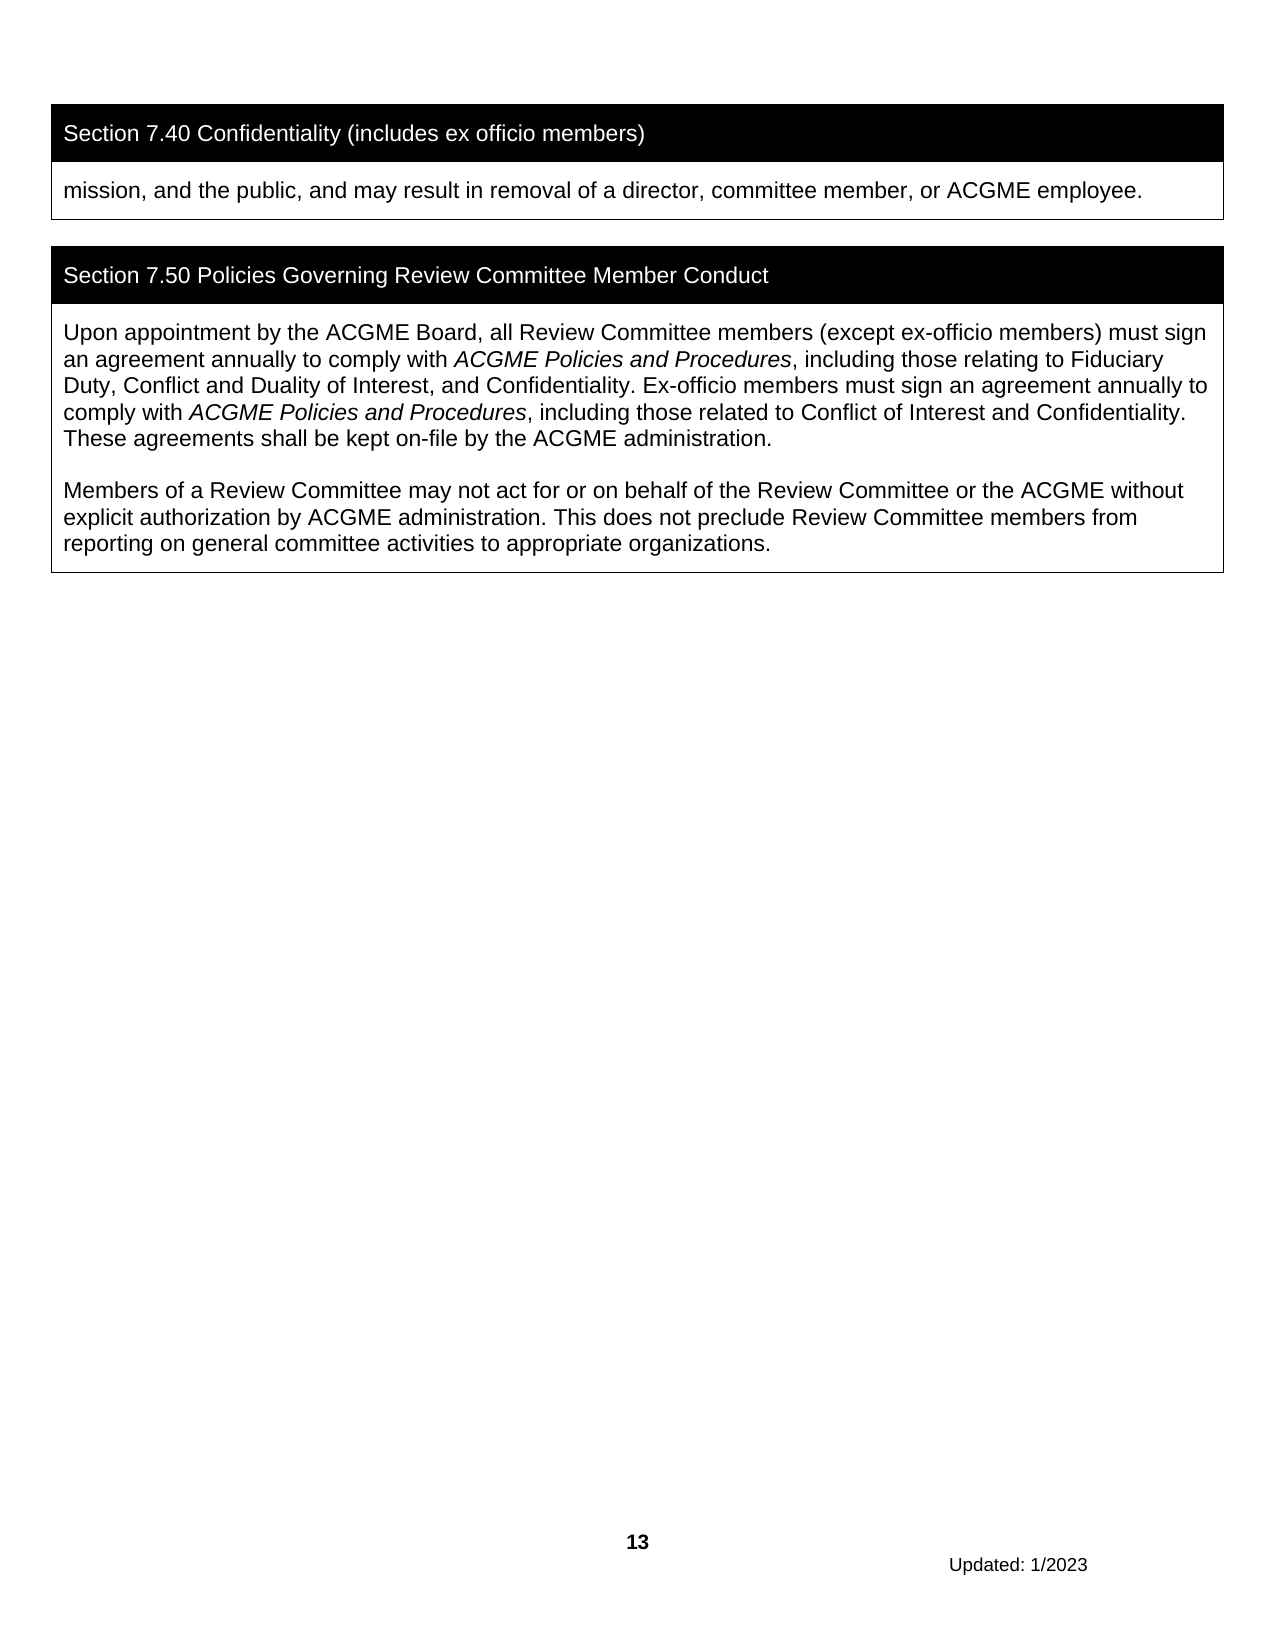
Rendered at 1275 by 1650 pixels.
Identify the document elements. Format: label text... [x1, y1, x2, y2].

table_header Section 7.50 Policies Governing Review Committee Member Conduct [52, 247, 1223, 303]
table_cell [52, 162, 1223, 218]
table_header Section 7.40 Confidentiality (includes ex officio members) [52, 105, 1223, 161]
table_cell Upon appointment by the ACGME Board, all Review Committee members (except ex-officio members) must sign an agreement annually to comply with ACGME Policies and Procedures, including those relating to Fiduciary Duty, Conflict and Duality of Interest, and Confidentiality. Ex-officio members must sign an agreement annually to comply with ACGME Policies and Procedures, including those related to Conflict of Interest and Confidentiality. These agreements shall be kept on-file by the ACGME administration. Members of a Review Committee may not act for or on behalf of the Review Committee or the ACGME without explicit authorization by ACGME administration. This does not preclude Review Committee members from reporting on general committee activities to appropriate organizations. [52, 304, 1223, 572]
